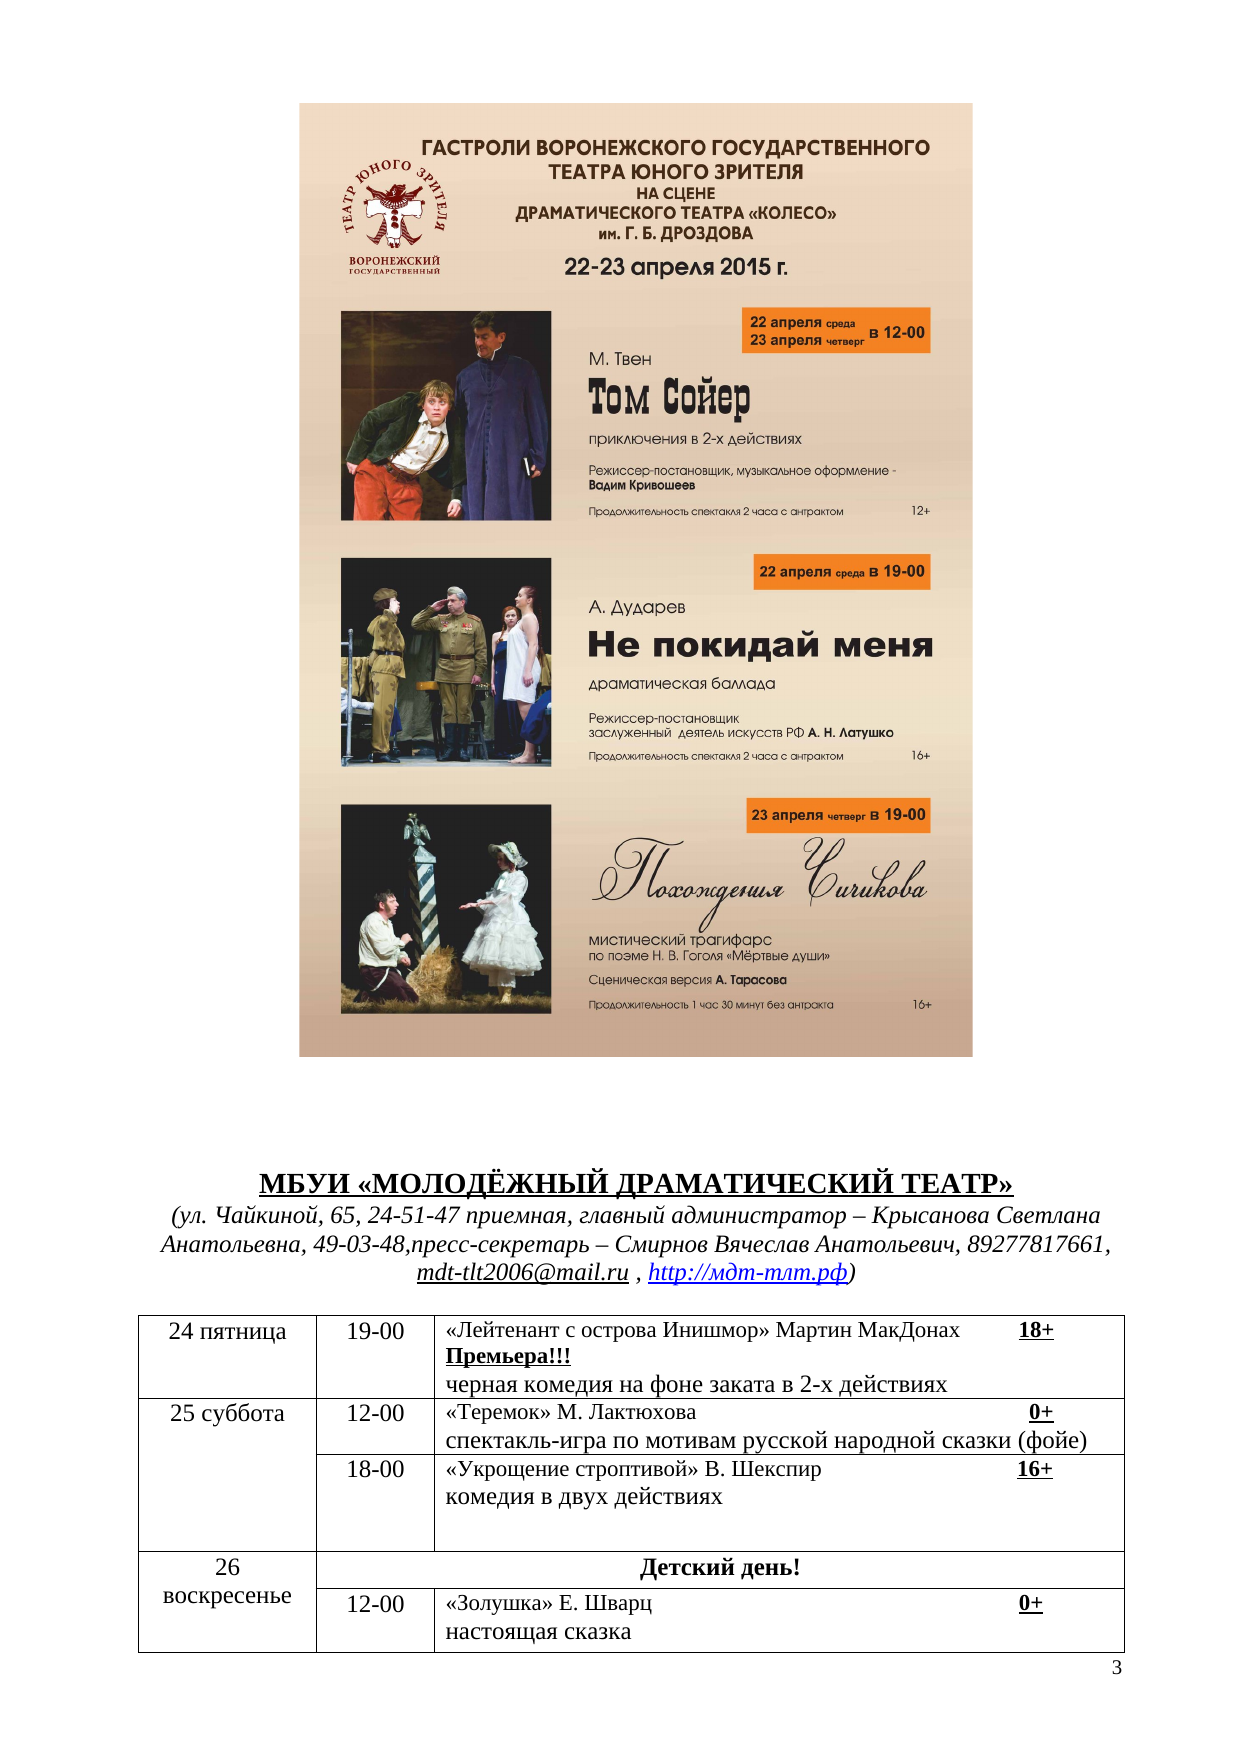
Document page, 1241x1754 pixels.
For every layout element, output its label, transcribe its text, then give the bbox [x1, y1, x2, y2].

picture [299, 103, 973, 1057]
table_cell «Укрощение строптивой» В. Шекспир 16+ комедия в двух действиях [435, 1455, 1124, 1551]
table_cell 25 суббота [139, 1399, 316, 1551]
table_cell Детский день! [317, 1552, 1124, 1588]
table_header 24 пятница [139, 1316, 316, 1397]
text МБУИ «МОЛОДЁЖНЫЙ ДРАМАТИЧЕСКИЙ ТЕАТР» [150, 1166, 1122, 1200]
table_cell 12-00 [317, 1399, 434, 1453]
table_cell 12-00 [317, 1589, 434, 1652]
table_header 19-00 [317, 1316, 434, 1397]
table_cell «Теремок» М. Лактюхова 0+ спектакль-игра по мотивам русской народной сказки (фойе) [435, 1399, 1124, 1453]
text mdt-tlt2006@mail.ru , http://мдт-тлт.рф) [150, 1257, 1122, 1286]
table_cell 18-00 [317, 1455, 434, 1551]
table_header «Лейтенант с острова Инишмор» Мартин МакДонах 18+ Премьера!!! черная комедия на фоне заката в 2-х действиях [435, 1316, 1124, 1397]
table_cell «Золушка» Е. Шварц 0+ настоящая сказка [435, 1589, 1124, 1652]
table_cell 26 воскресенье [139, 1552, 316, 1652]
text (ул. Чайкиной, 65, 24-51-47 приемная, главный администратор – Крысанова Светлана Анатольевна, 49-03-48,пресс-секретарь – Смирнов Вячеслав Анатольевич, 89277817661, [150, 1200, 1122, 1257]
